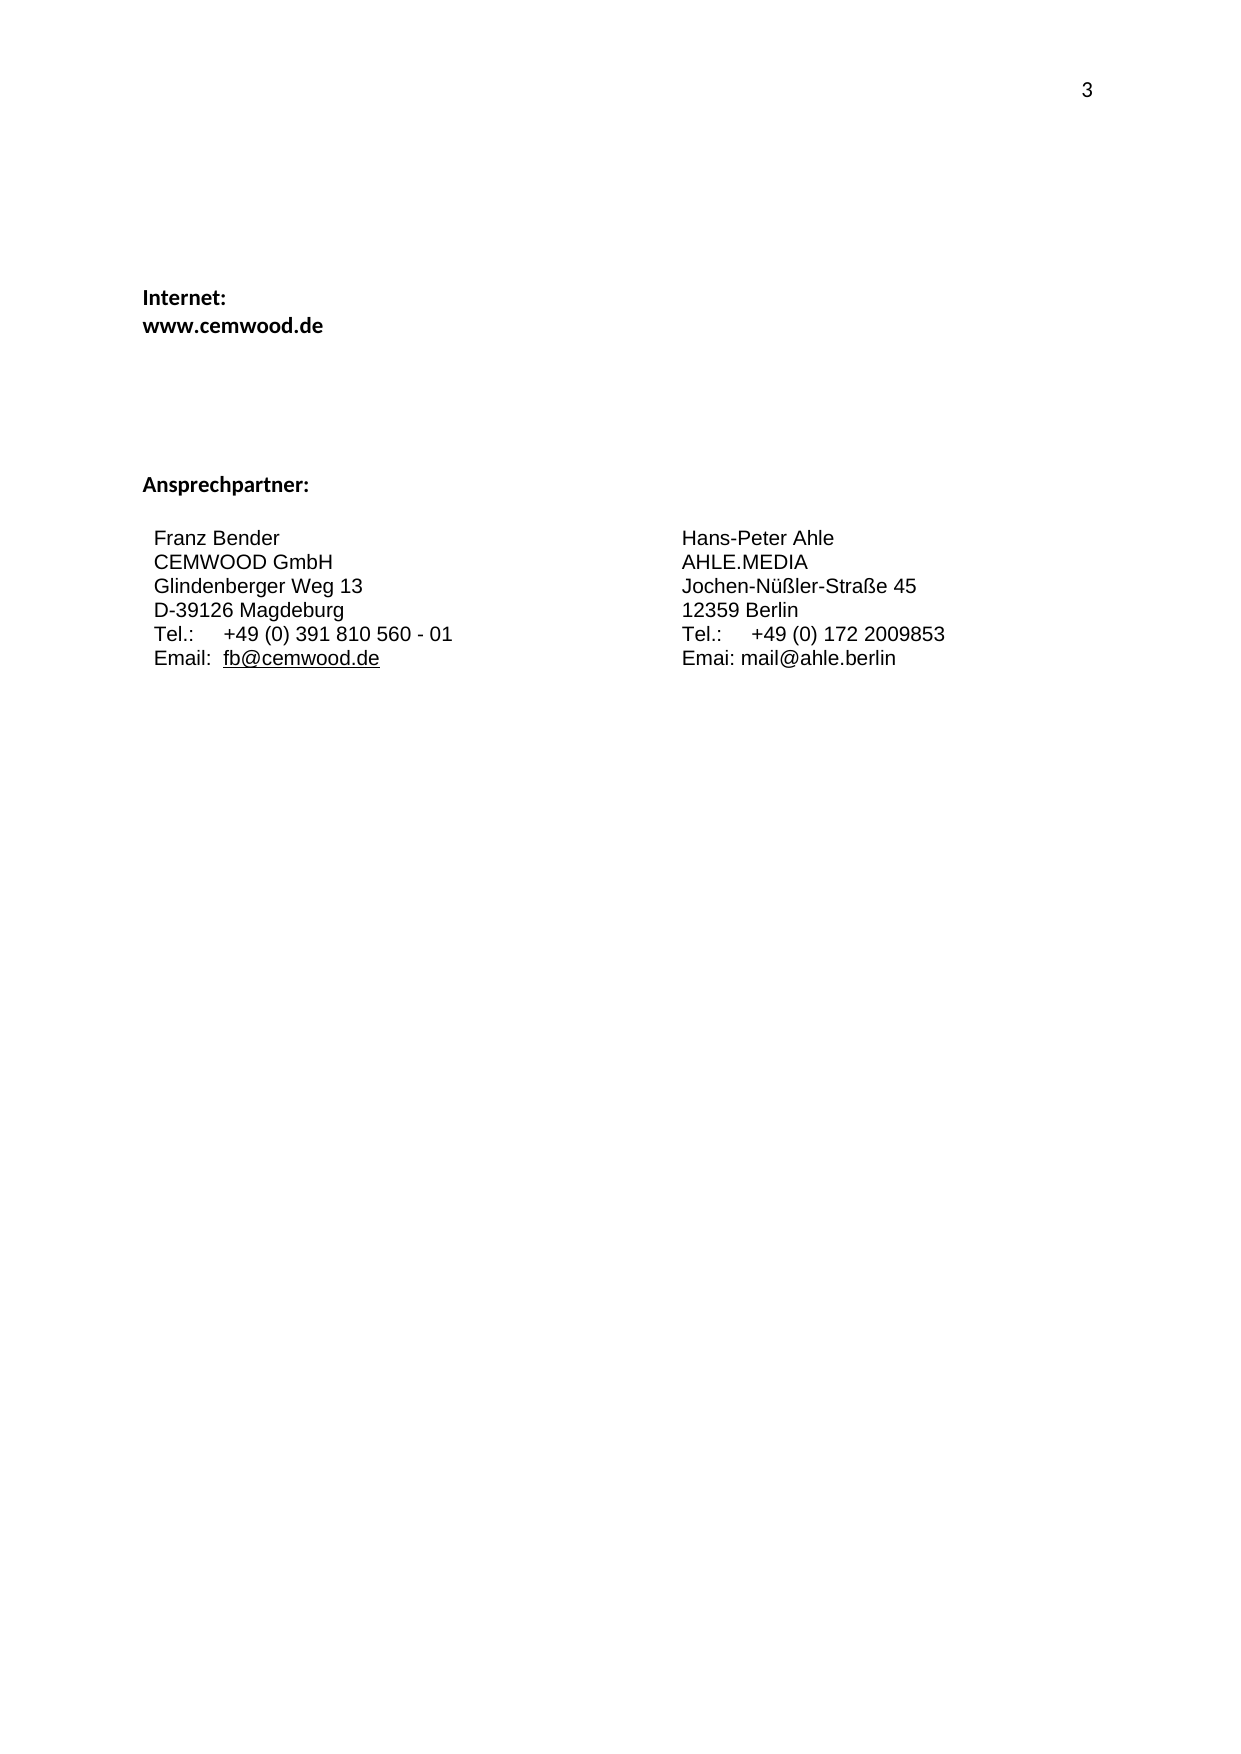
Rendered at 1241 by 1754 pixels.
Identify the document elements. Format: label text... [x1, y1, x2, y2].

text Internet: [142, 283, 1092, 312]
text www.cemwood.de [142, 312, 1092, 339]
table_header Hans-Peter Ahle AHLE.MEDIA Jochen-Nüßler-Straße 45 12359 Berlin Tel.: +49 (0) 172 2009853 Emai: mail@ahle.berlin [670, 498, 1043, 698]
table_header Franz Bender CEMWOOD GmbH Glindenberger Weg 13 D-39126 Magdeburg Tel.: +49 (0) 391 810 560 - 01 Email: fb@cemwood.de [142, 498, 670, 698]
text Ansprechpartner: [142, 470, 1092, 498]
